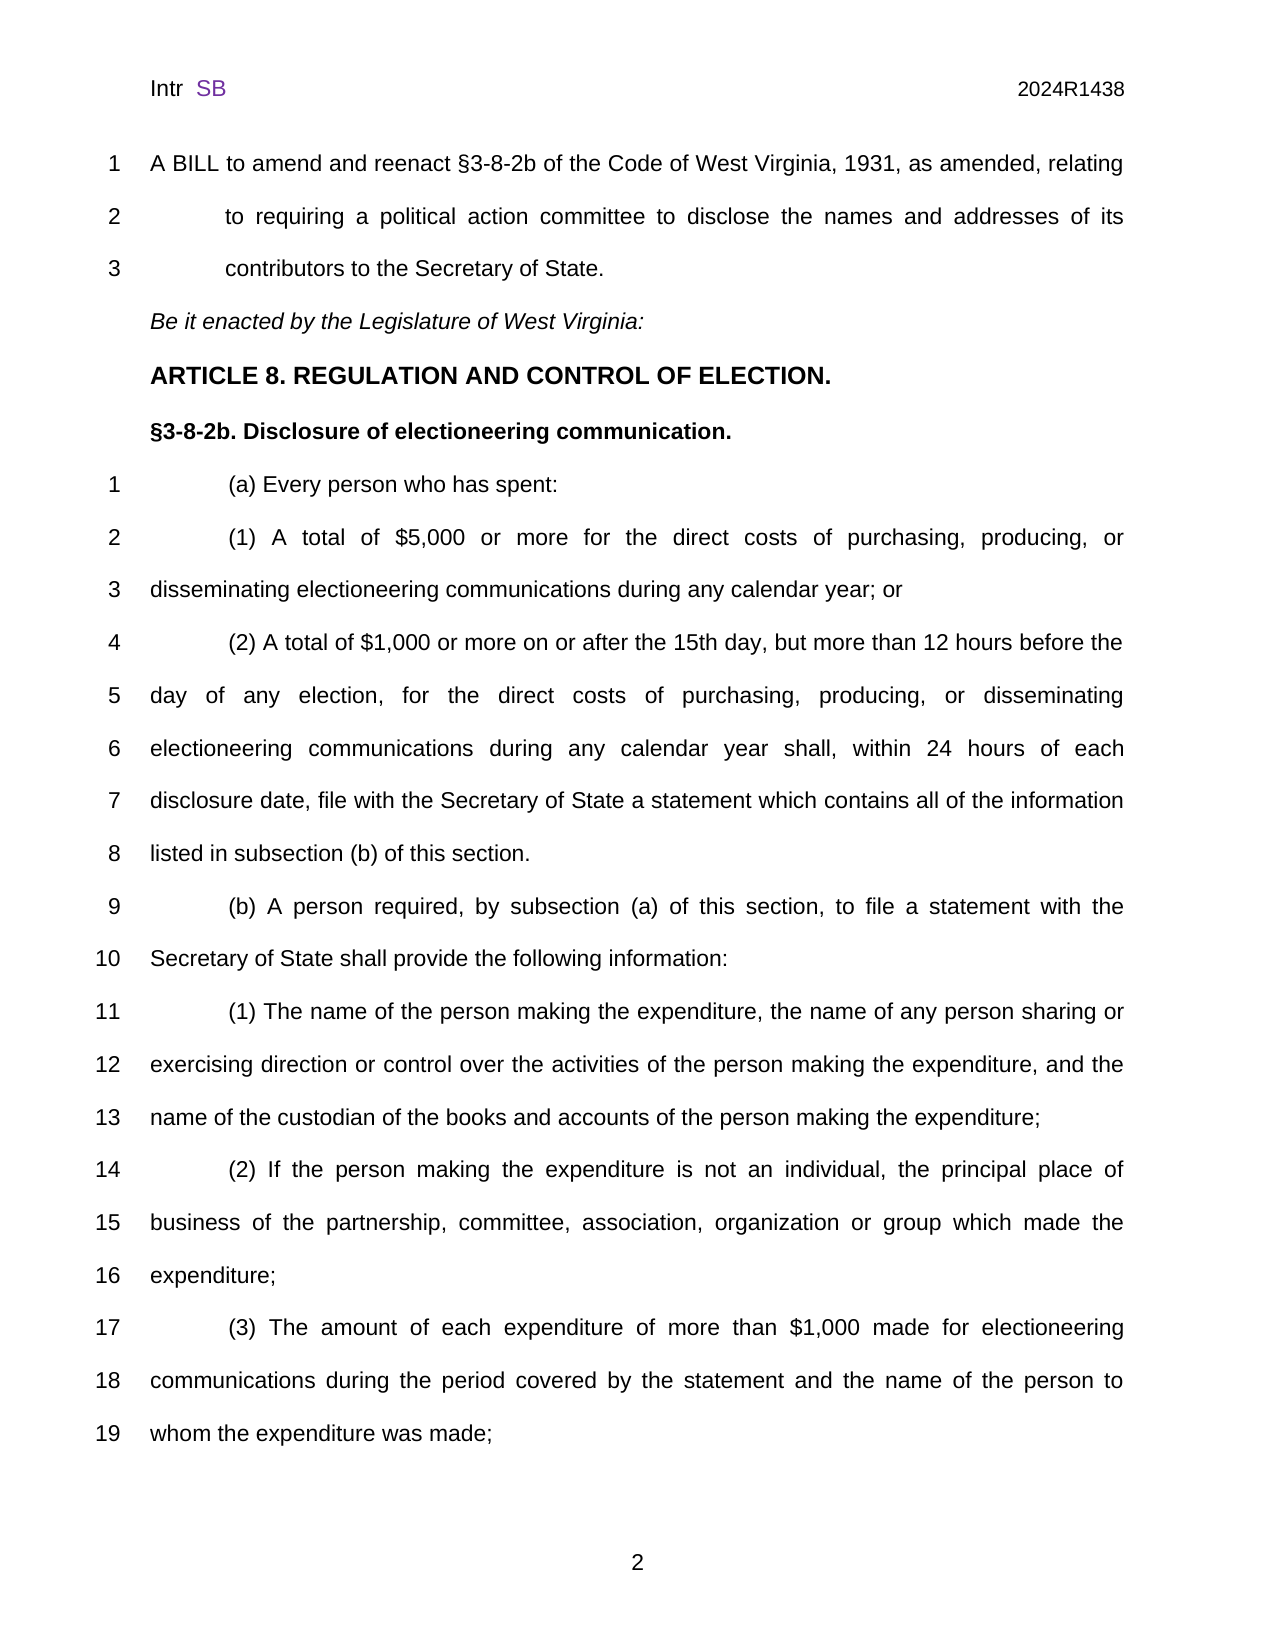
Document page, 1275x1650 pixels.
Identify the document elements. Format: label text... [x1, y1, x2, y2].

text (3) The amount of each expenditure of more than $1,000 made for electioneering communications during the period covered by the statement and the name of the person to whom the expenditure was made; [150, 1314, 1125, 1446]
text (1) The name of the person making the expenditure, the name of any person sharing or exercising direction or control over the activities of the person making the expenditure, and the name of the custodian of the books and accounts of the person making the expenditure; [150, 998, 1125, 1130]
text (2) If the person making the expenditure is not an individual, the principal place of business of the partnership, committee, association, organization or group which made the expenditure; [150, 1156, 1125, 1288]
title A BILL to amend and reenact §3-8-2b of the Code of West Virginia, 1931, as amended, relating to requiring a political action committee to disclose the names and addresses of its contributors to the Secretary of State. [150, 150, 1125, 282]
subtitle ARTICLE 8. REGULATION AND CONTROL OF ELECTIOn. [150, 361, 1125, 389]
subtitle §3-8-2b. Disclosure of electioneering communication. [150, 418, 1125, 445]
text (1) A total of $5,000 or more for the direct costs of purchasing, producing, or disseminating electioneering communications during any calendar year; or [150, 524, 1125, 603]
text (a) Every person who has spent: [150, 471, 1125, 497]
text (2) A total of $1,000 or more on or after the 15th day, but more than 12 hours before the day of any election, for the direct costs of purchasing, producing, or disseminating electioneering communications during any calendar year shall, within 24 hours of each disclosure date, file with the Secretary of State a statement which contains all of the information listed in subsection (b) of this section. [150, 629, 1125, 866]
text Be it enacted by the Legislature of West Virginia: [150, 308, 1125, 334]
text (b) A person required, by subsection (a) of this section, to file a statement with the Secretary of State shall provide the following information: [150, 893, 1125, 972]
